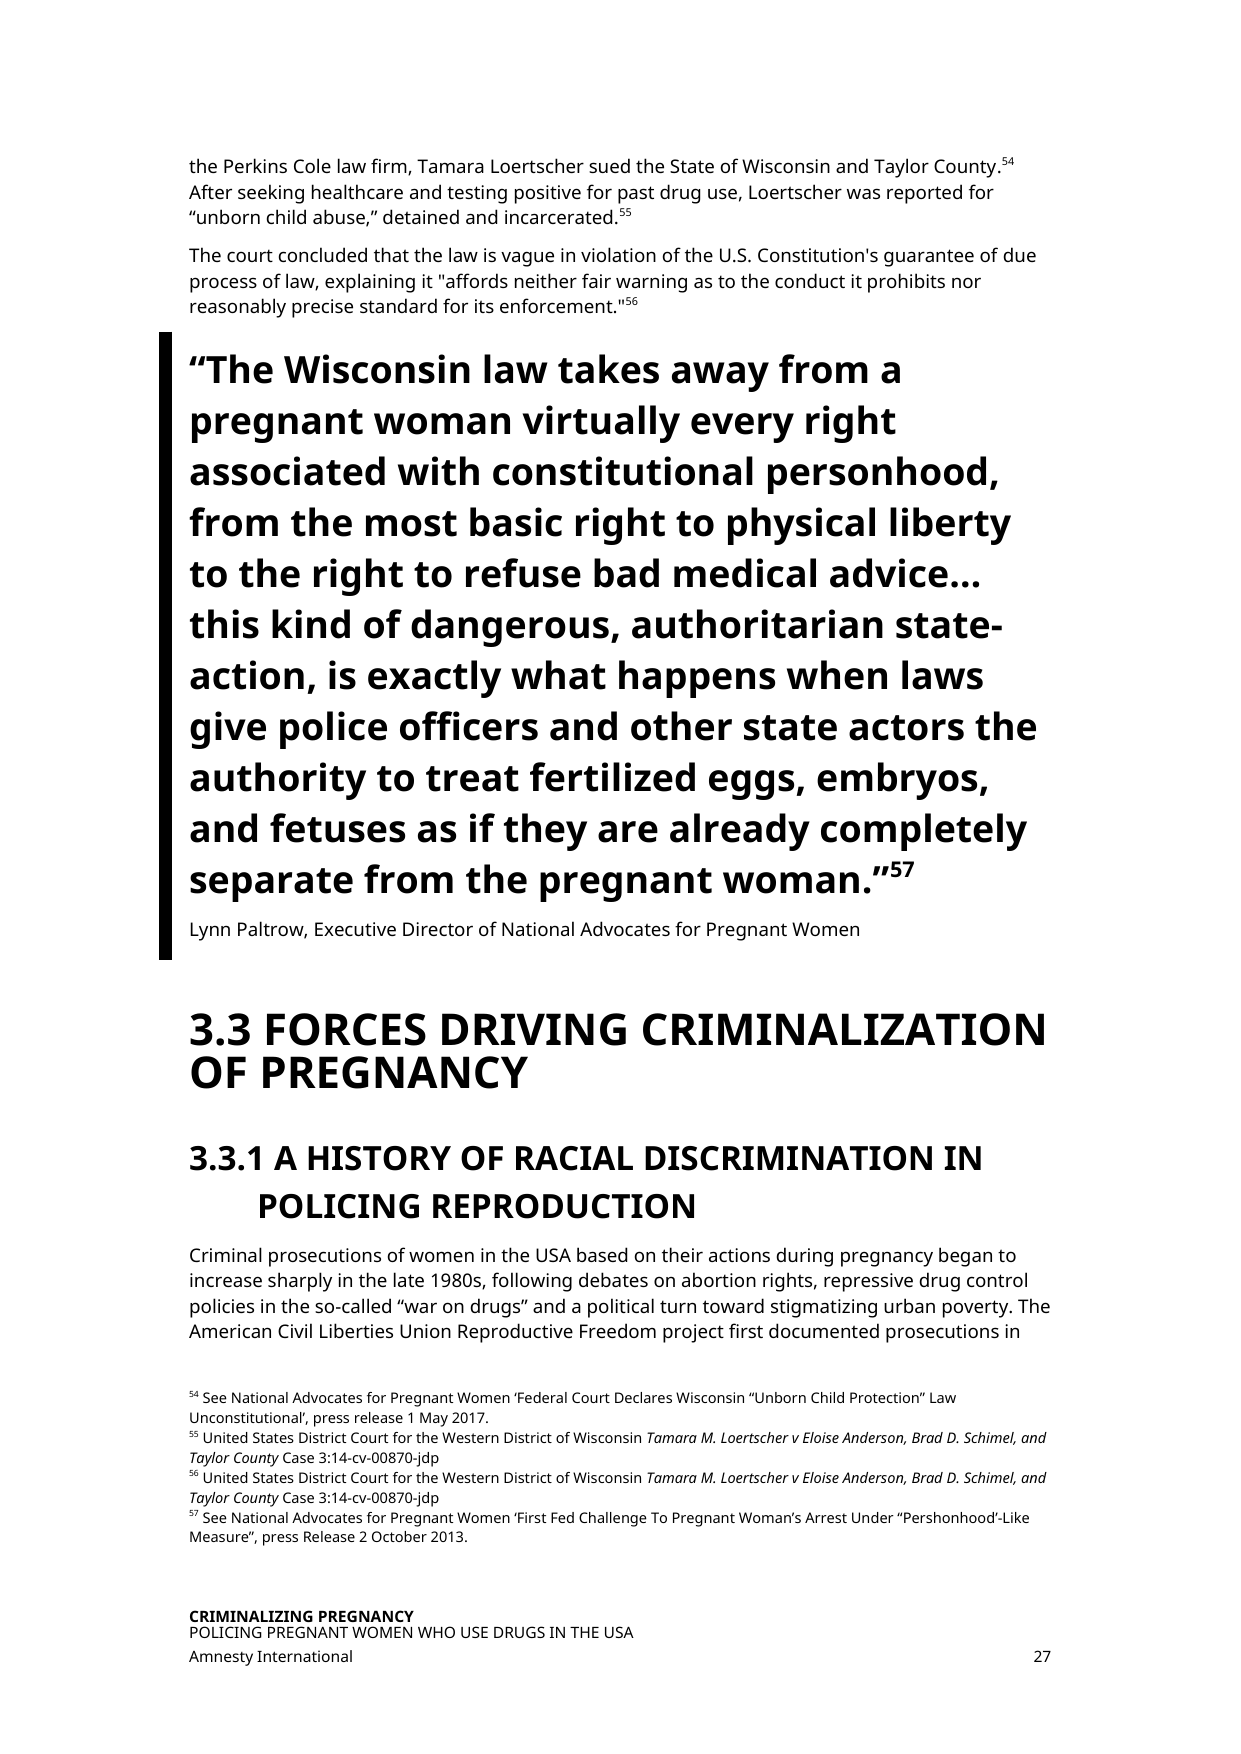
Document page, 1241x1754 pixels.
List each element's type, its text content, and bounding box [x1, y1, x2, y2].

table_header “The Wisconsin law takes away from a pregnant woman virtually every right associated with constitutional personhood, from the most basic right to physical liberty to the right to refuse bad medical advice… this kind of dangerous, authoritarian state-action, is exactly what happens when laws give police officers and other state actors the authority to treat fertilized eggs, embryos, and fetuses as if they are already completely separate from the pregnant woman.” [172, 332, 1047, 905]
table_cell Lynn Paltrow, Executive Director of National Advocates for Pregnant Women [172, 905, 1047, 960]
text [189, 1242, 1051, 1344]
subtitle a history of racial discrimination in policing reproduction [189, 1135, 1051, 1228]
text The court concluded that the law is vague in violation of the U.S. Constitution's guarantee of due process of law, explaining it "affords neither fair warning as to the conduct it prohibits nor reasonably precise standard for its enforcement." [625, 243, 1051, 319]
subtitle FORCES DRIVING CRIMINALIZATION OF PREGNANCY [189, 1010, 1051, 1097]
text In April 2017, a federal court in Wisconsin struck down this law. Represented by National Advocates for Pregnant Women (NAPW), the NYU School of Law Reproductive Justice Clinic, and the Perkins Cole law firm, Tamara Loertscher sued the State of Wisconsin and Taylor County. After seeking healthcare and testing positive for past drug use, Loertscher was reported for “unborn child abuse,” detained and incarcerated. [189, 153, 1051, 230]
